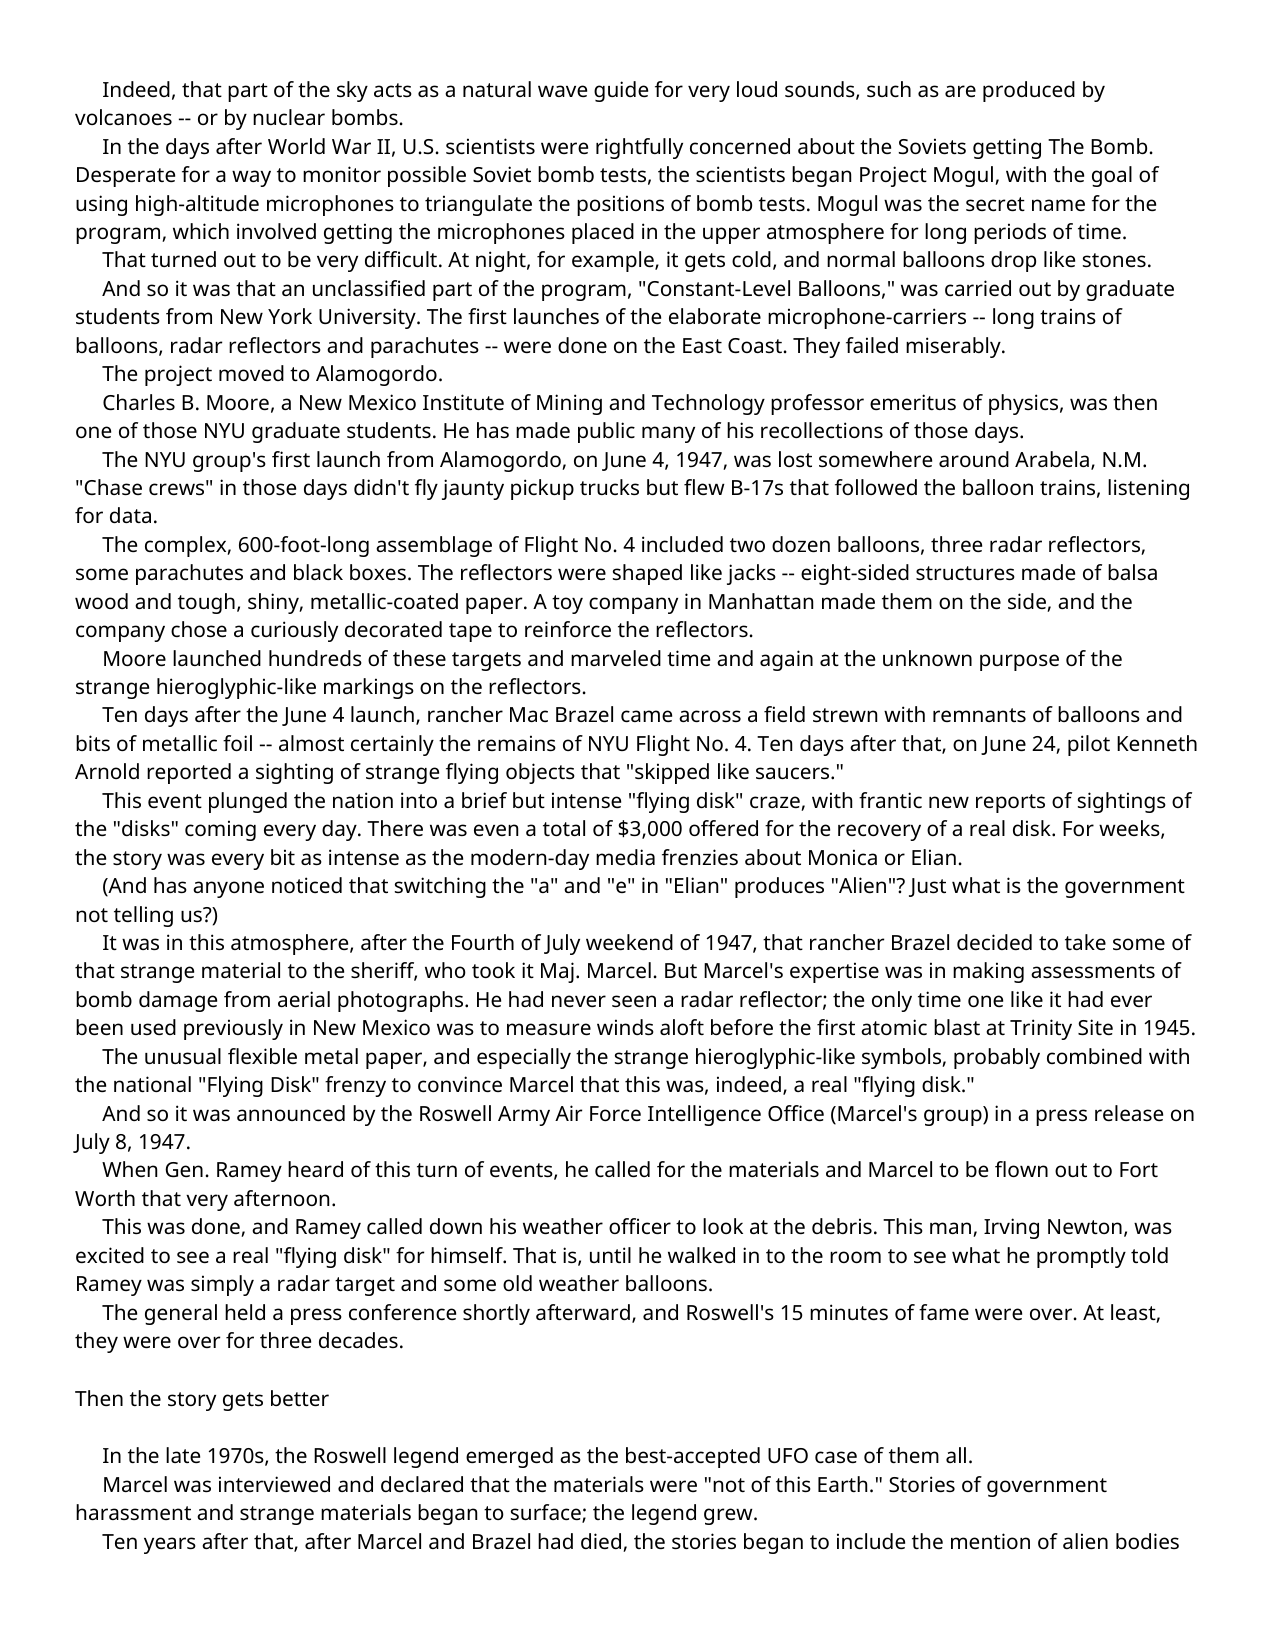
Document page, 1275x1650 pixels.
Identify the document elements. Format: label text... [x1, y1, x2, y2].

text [75, 75, 1200, 1355]
text Then the story gets better [75, 1384, 1200, 1412]
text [75, 1441, 1200, 1555]
